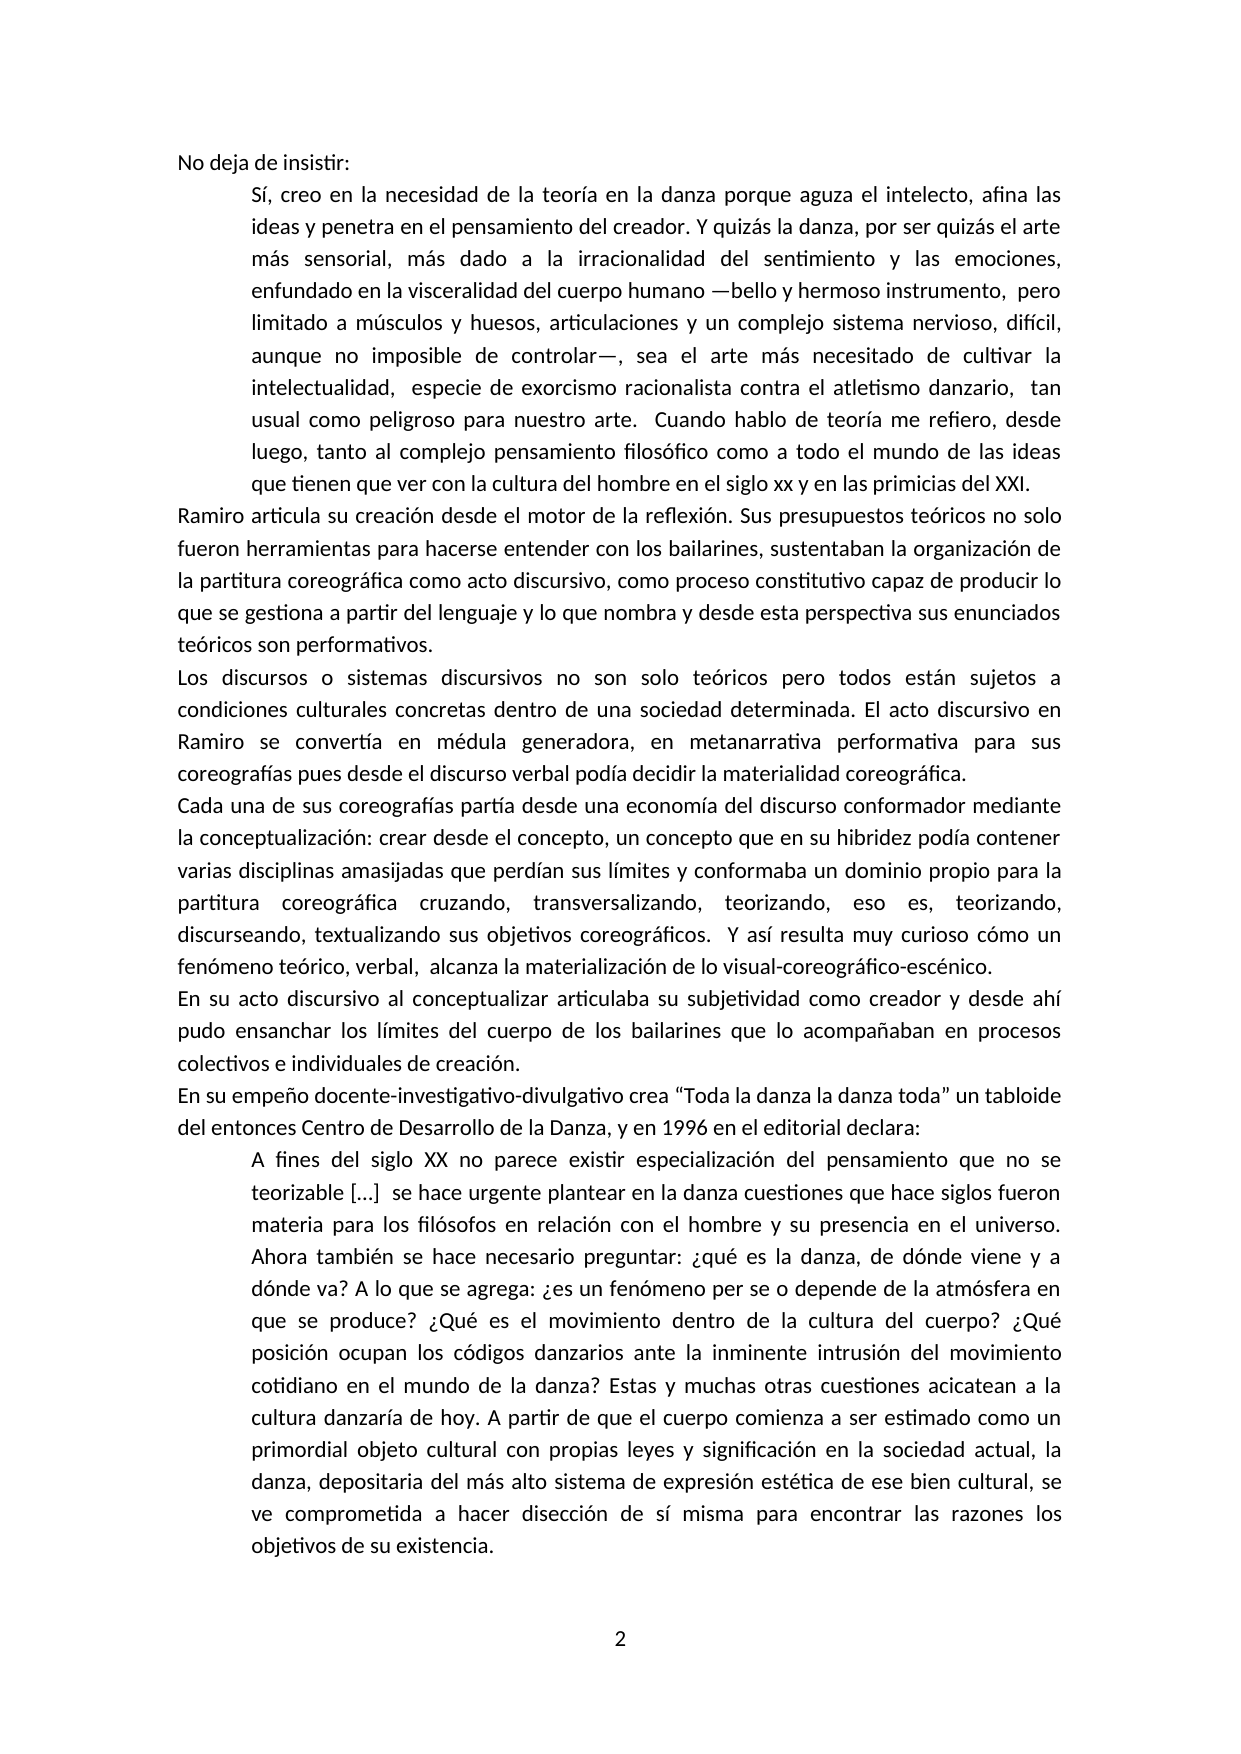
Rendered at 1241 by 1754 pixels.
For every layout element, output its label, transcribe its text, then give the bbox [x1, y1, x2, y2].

text Sí, creo en la necesidad de la teoría en la danza porque aguza el intelecto, afina las ideas y penetra en el pensamiento del creador. Y quizás la danza, por ser quizás el arte más sensorial, más dado a la irracionalidad del sentimiento y las emociones, enfundado en la visceralidad del cuerpo humano —bello y hermoso instrumento, pero limitado a músculos y huesos, articulaciones y un complejo sistema nervioso, difícil, aunque no imposible de controlar—, sea el arte más necesitado de cultivar la intelectualidad, especie de exorcismo racionalista contra el atletismo danzario, tan usual como peligroso para nuestro arte. Cuando hablo de teoría me refiero, desde luego, tanto al complejo pensamiento filosófico como a todo el mundo de las ideas que tienen que ver con la cultura del hombre en el siglo xx y en las primicias del XXI. [251, 180, 1063, 497]
text A fines del siglo XX no parece existir especialización del pensamiento que no se teorizable […] se hace urgente plantear en la danza cuestiones que hace siglos fueron materia para los filósofos en relación con el hombre y su presencia en el universo. Ahora también se hace necesario preguntar: ¿qué es la danza, de dónde viene y a dónde va? A lo que se agrega: ¿es un fenómeno per se o depende de la atmósfera en que se produce? ¿Qué es el movimiento dentro de la cultura del cuerpo? ¿Qué posición ocupan los códigos danzarios ante la inminente intrusión del movimiento cotidiano en el mundo de la danza? Estas y muchas otras cuestiones acicatean a la cultura danzaría de hoy. A partir de que el cuerpo comienza a ser estimado como un primordial objeto cultural con propias leyes y significación en la sociedad actual, la danza, depositaria del más alto sistema de expresión estética de ese bien cultural, se ve comprometida a hacer disección de sí misma para encontrar las razones los objetivos de su existencia. [251, 1145, 1063, 1560]
text En su acto discursivo al conceptualizar articulaba su subjetividad como creador y desde ahí pudo ensanchar los límites del cuerpo de los bailarines que lo acompañaban en procesos colectivos e individuales de creación. [177, 984, 1063, 1077]
text Los discursos o sistemas discursivos no son solo teóricos pero todos están sujetos a condiciones culturales concretas dentro de una sociedad determinada. El acto discursivo en Ramiro se convertía en médula generadora, en metanarrativa performativa para sus coreografías pues desde el discurso verbal podía decidir la materialidad coreográfica. [177, 663, 1063, 787]
text Ramiro articula su creación desde el motor de la reflexión. Sus presupuestos teóricos no solo fueron herramientas para hacerse entender con los bailarines, sustentaban la organización de la partitura coreográfica como acto discursivo, como proceso constitutivo capaz de producir lo que se gestiona a partir del lenguaje y lo que nombra y desde esta perspectiva sus enunciados teóricos son performativos. [177, 502, 1063, 658]
text En su empeño docente-investigativo-divulgativo crea “Toda la danza la danza toda” un tabloide del entonces Centro de Desarrollo de la Danza, y en 1996 en el editorial declara: [177, 1081, 1063, 1141]
text No deja de insistir: [177, 148, 1063, 176]
text Cada una de sus coreografías partía desde una economía del discurso conformador mediante la conceptualización: crear desde el concepto, un concepto que en su hibridez podía contener varias disciplinas amasijadas que perdían sus límites y conformaba un dominio propio para la partitura coreográfica cruzando, transversalizando, teorizando, eso es, teorizando, discurseando, textualizando sus objetivos coreográficos. Y así resulta muy curioso cómo un fenómeno teórico, verbal, alcanza la materialización de lo visual-coreográfico-escénico. [177, 791, 1063, 980]
